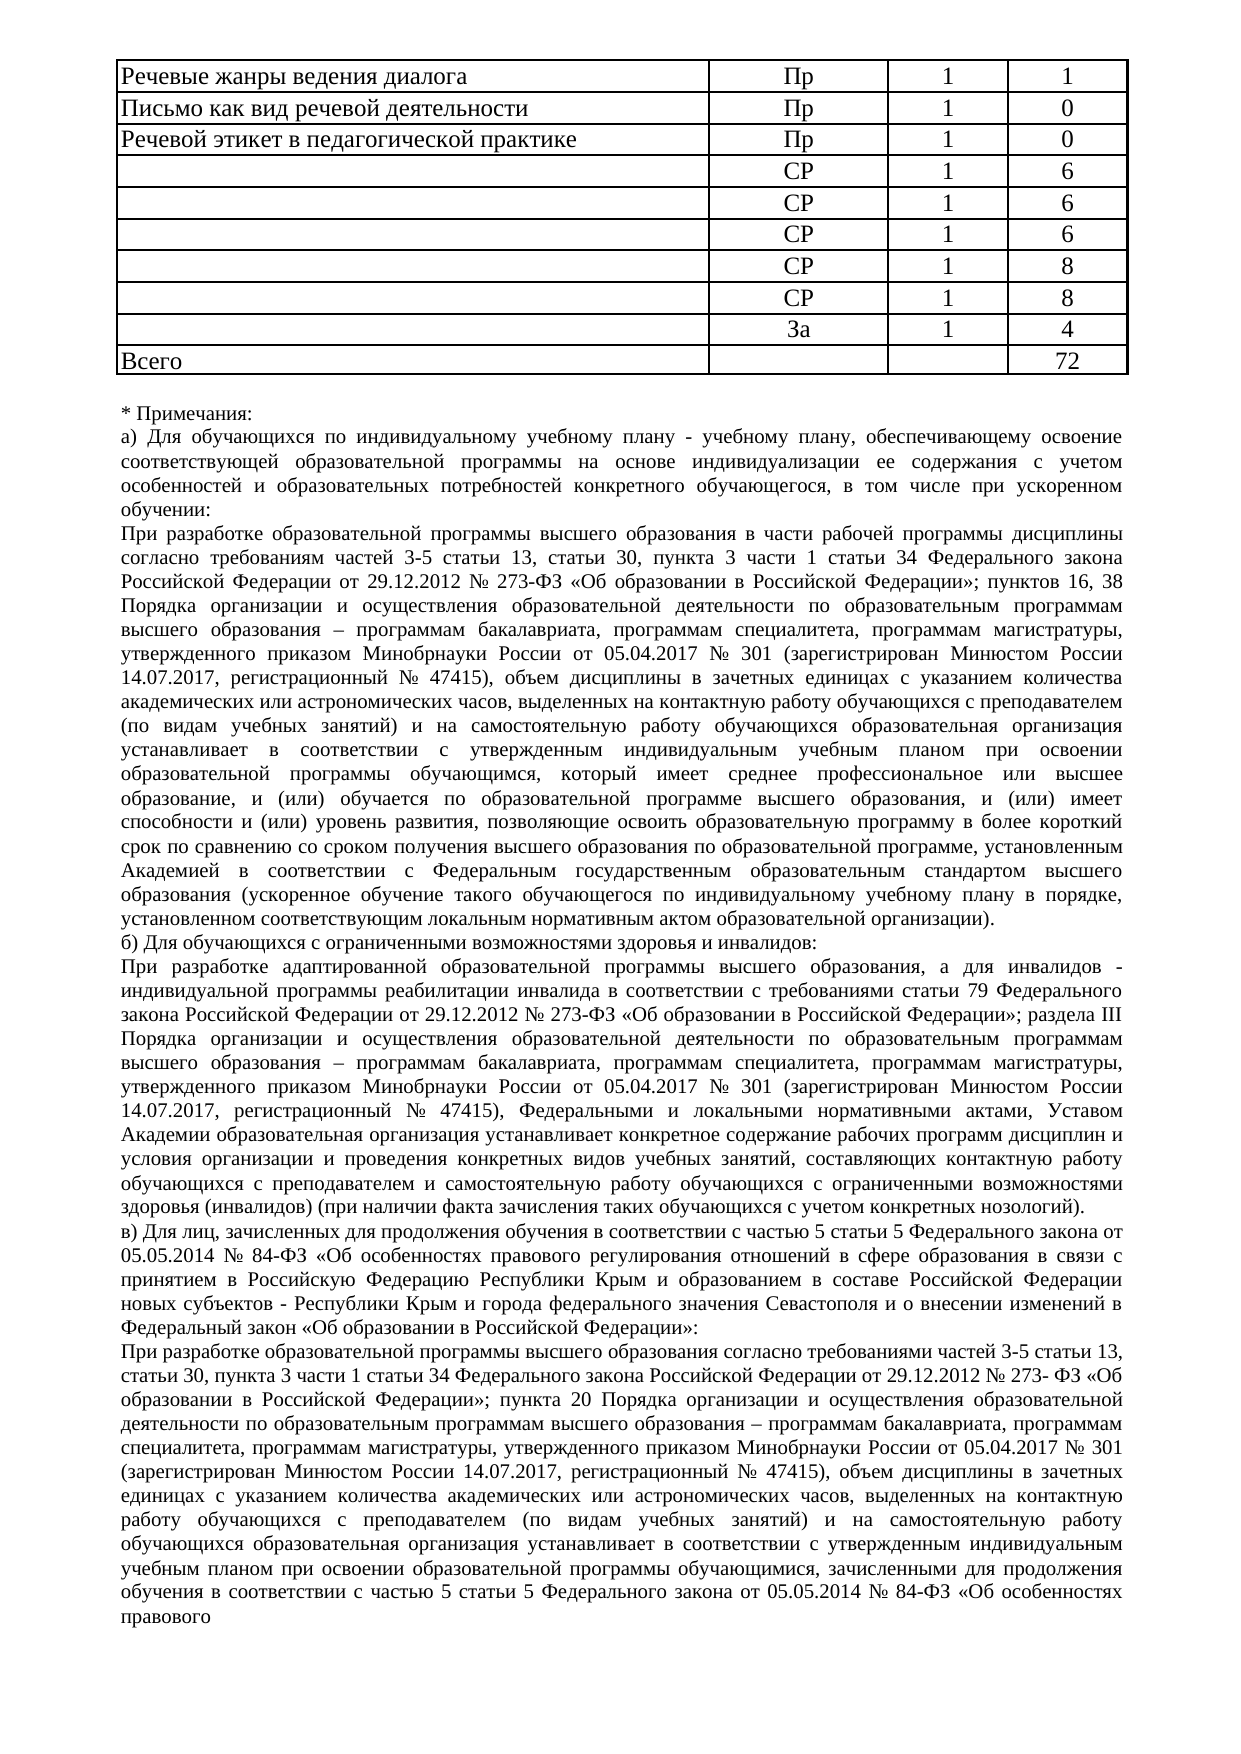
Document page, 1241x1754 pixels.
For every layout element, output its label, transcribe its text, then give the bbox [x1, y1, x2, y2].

table_cell Письмо как вид речевой деятельности [118, 93, 708, 122]
table_header 1 [1009, 61, 1126, 91]
table_cell 8 [1009, 283, 1126, 312]
table_cell 72 [1009, 346, 1126, 373]
table_header 1 [889, 61, 1007, 91]
table_cell 1 [889, 125, 1007, 154]
table_cell 0 [1009, 125, 1126, 154]
table_header Пр [710, 61, 887, 91]
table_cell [118, 125, 708, 154]
table_cell [710, 346, 887, 373]
table_cell СР [710, 220, 887, 249]
table_cell 1 [889, 188, 1007, 217]
table_cell 6 [1009, 220, 1126, 249]
table_cell СР [710, 283, 887, 312]
table_cell СР [710, 188, 887, 217]
table_cell 1 [889, 156, 1007, 186]
table_cell [118, 220, 708, 249]
table_cell * Примечания: а) Для обучающихся по индивидуальному учебному плану - учебному плану, обеспечивающему освоение соответствующей образовательной программы на основе индивидуализации ее содержания с учетом особенностей и образовательных потребностей конкретного обучающегося, в том числе при ускоренном обучении: При разработке образовательной программы высшего образования в части рабочей программы дисциплины согласно требованиям частей 3-5 статьи 13, статьи 30, пункта 3 части 1 статьи 34 Федерального закона Российской Федерации от 29.12.2012 № 273-ФЗ «Об образовании в Российской Федерации»; пунктов 16, 38 Порядка организации и осуществления образовательной деятельности по образовательным программам высшего образования – программам бакалавриата, программам специалитета, программам магистратуры, утвержденного приказом Минобрнауки России от 05.04.2017 № 301 (зарегистрирован Минюстом России 14.07.2017, регистрационный № 47415), объем дисциплины в зачетных единицах с указанием количества академических или астрономических часов, выделенных на контактную работу обучающихся с преподавателем (по видам учебных занятий) и на самостоятельную работу обучающихся образовательная организация устанавливает в соответствии с утвержденным индивидуальным учебным планом при освоении образовательной программы обучающимся, который имеет среднее профессиональное или высшее образование, и (или) обучается по образовательной программе высшего образования, и (или) имеет способности и (или) уровень развития, позволяющие освоить образовательную программу в более короткий срок по сравнению со сроком получения высшего образования по образовательной программе, установленным Академией в соответствии с Федеральным государственным образовательным стандартом высшего образования (ускоренное обучение такого обучающегося по индивидуальному учебному плану в порядке, установленном соответствующим локальным нормативным актом образовательной организации). б) Для обучающихся с ограниченными возможностями здоровья и инвалидов: При разработке адаптированной образовательной программы высшего образования, а для инвалидов - индивидуальной программы реабилитации инвалида в соответствии с требованиями статьи 79 Федерального закона Российской Федерации от 29.12.2012 № 273-ФЗ «Об образовании в Российской Федерации»; раздела III Порядка организации и осуществления образовательной деятельности по образовательным программам высшего образования – программам бакалавриата, программам специалитета, программам магистратуры, утвержденного приказом Минобрнауки России от 05.04.2017 № 301 (зарегистрирован Минюстом России 14.07.2017, регистрационный № 47415), Федеральными и локальными нормативными актами, Уставом Академии образовательная организация устанавливает конкретное содержание рабочих программ дисциплин и условия организации и проведения конкретных видов учебных занятий, составляющих контактную работу обучающихся с преподавателем и самостоятельную работу обучающихся с ограниченными возможностями здоровья (инвалидов) (при наличии факта зачисления таких обучающихся с учетом конкретных нозологий). в) Для лиц, зачисленных для продолжения обучения в соответствии с частью 5 статьи 5 Федерального закона от 05.05.2014 № 84-ФЗ «Об особенностях правового регулирования отношений в сфере образования в связи с принятием в Российскую Федерацию Республики Крым и образованием в составе Российской Федерации новых субъектов - Республики Крым и города федерального значения Севастополя и о внесении изменений в Федеральный закон «Об образовании в Российской Федерации»: При разработке образовательной программы высшего образования согласно требованиями частей 3-5 статьи 13, статьи 30, пункта 3 части 1 статьи 34 Федерального закона Российской Федерации от 29.12.2012 № 273- ФЗ «Об образовании в Российской Федерации»; пункта 20 Порядка организации и осуществления образовательной деятельности по образовательным программам высшего образования – программам бакалавриата, программам специалитета, программам магистратуры, утвержденного приказом Минобрнауки России от 05.04.2017 № 301 (зарегистрирован Минюстом России 14.07.2017, регистрационный № 47415), объем дисциплины в зачетных единицах с указанием количества академических или астрономических часов, выделенных на контактную работу обучающихся с преподавателем (по видам учебных занятий) и на самостоятельную работу обучающихся образовательная организация устанавливает в соответствии с утвержденным индивидуальным учебным планом при освоении образовательной программы обучающимися, зачисленными для продолжения обучения в соответствии с частью 5 статьи 5 Федерального закона от 05.05.2014 № 84-ФЗ «Об особенностях правового [117, 375, 1127, 1662]
table_header Речевые жанры ведения диалога [118, 61, 708, 91]
table_cell [118, 188, 708, 217]
table_cell 1 [889, 283, 1007, 312]
table_cell СР [710, 251, 887, 281]
table_cell [118, 156, 708, 186]
table_cell Пр [710, 125, 887, 154]
table_cell Пр [710, 93, 887, 122]
table_cell 1 [889, 220, 1007, 249]
table_cell [889, 346, 1007, 373]
table_cell 8 [1009, 251, 1126, 281]
table_cell 1 [889, 251, 1007, 281]
table_cell [118, 283, 708, 312]
table_cell 4 [1009, 315, 1126, 344]
table_cell 1 [889, 93, 1007, 122]
table_cell 6 [1009, 156, 1126, 186]
table_cell Всего [118, 346, 708, 373]
table_cell 6 [1009, 188, 1126, 217]
table_cell За [710, 315, 887, 344]
table_cell 0 [1009, 93, 1126, 122]
table_cell [118, 251, 708, 281]
table_cell СР [710, 156, 887, 186]
table_cell [118, 315, 708, 344]
table_cell 1 [889, 315, 1007, 344]
